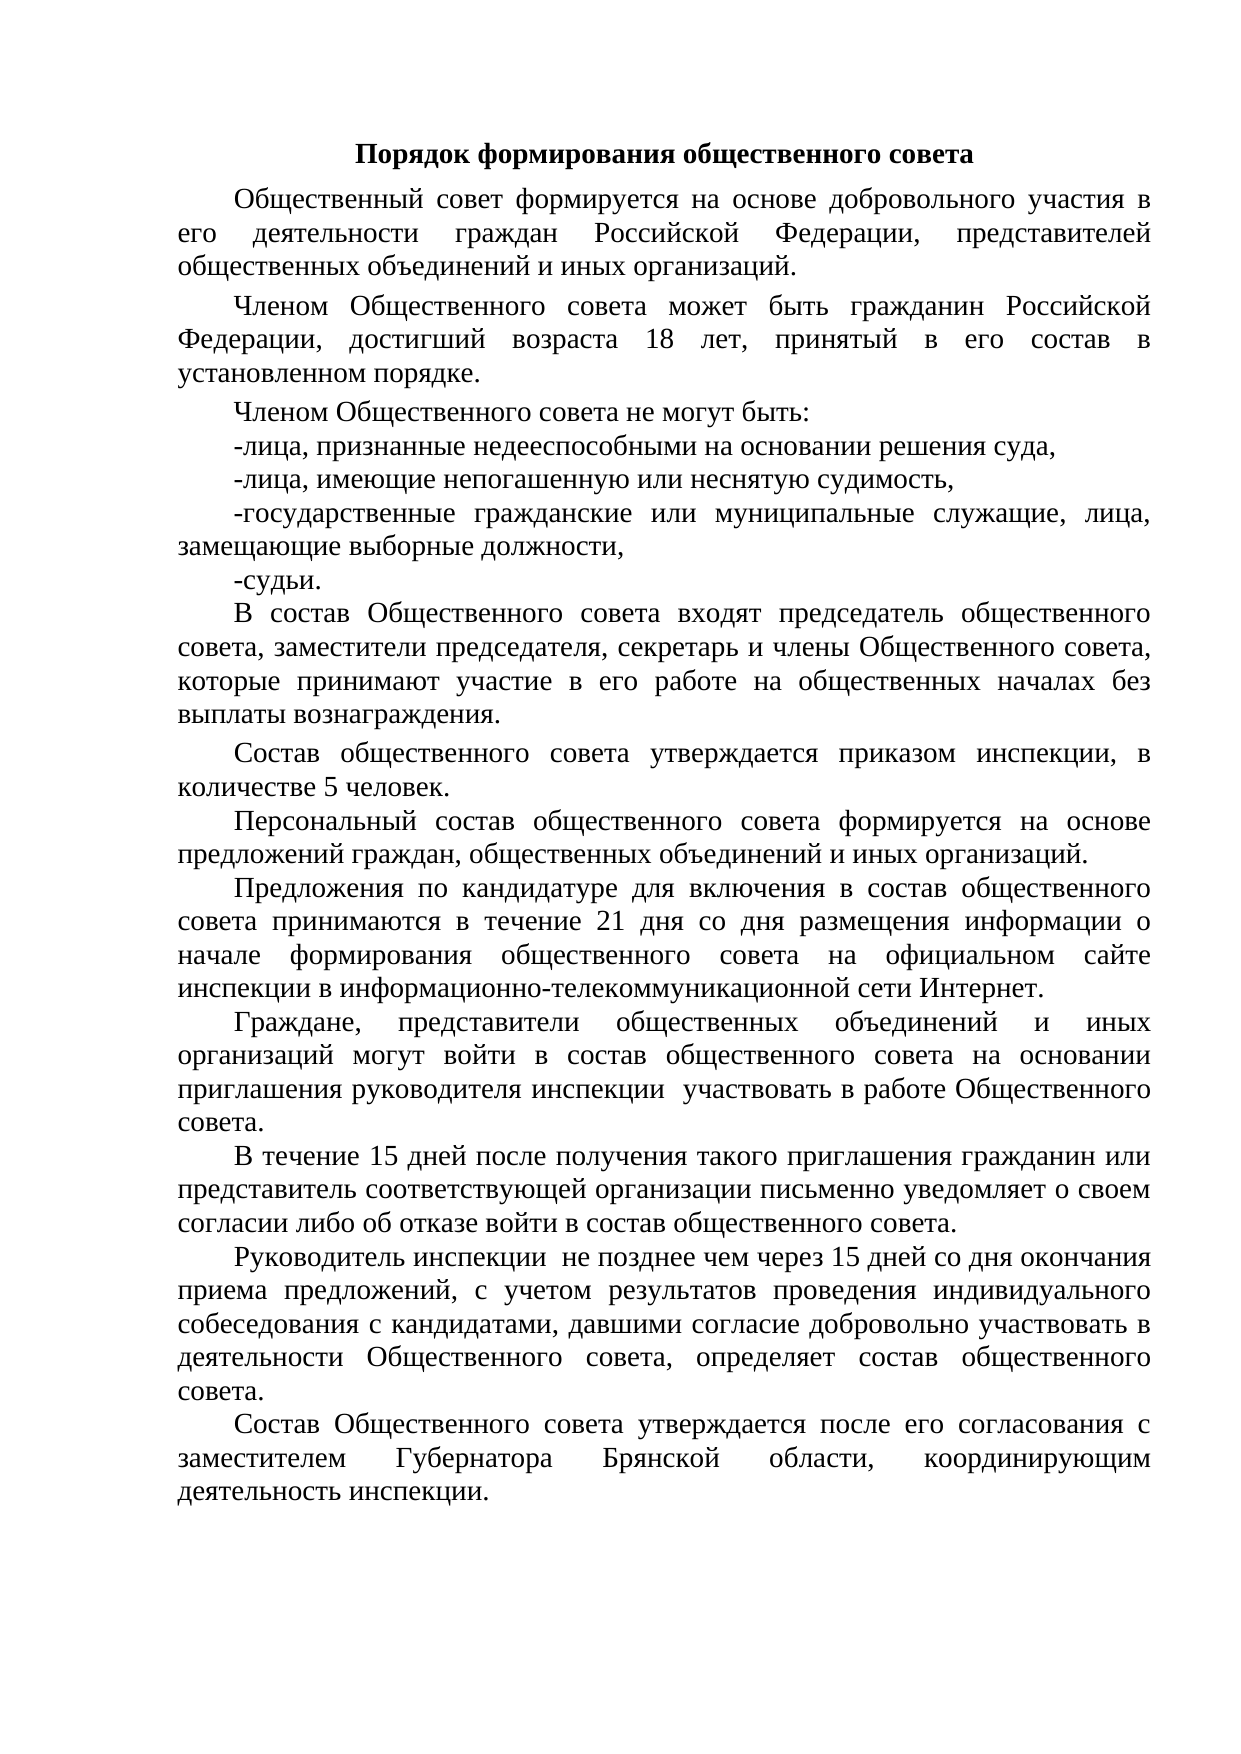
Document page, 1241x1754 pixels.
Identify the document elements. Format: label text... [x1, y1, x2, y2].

text Членом Общественного совета может быть гражданин Российской Федерации, достигший возраста 18 лет, принятый в его состав в установленном порядке. [177, 288, 1152, 388]
text Состав Общественного совета утверждается после его согласования с заместителем Губернатора Брянской области, координирующим деятельность инспекции. [177, 1406, 1152, 1507]
text -лица, имеющие непогашенную или неснятую судимость, [177, 461, 1152, 495]
text В состав Общественного совета входят председатель общественного совета, заместители председателя, секретарь и члены Общественного совета, которые принимают участие в его работе на общественных началах без выплаты вознаграждения. [177, 596, 1152, 730]
text Общественный совет формируется на основе добровольного участия в его деятельности граждан Российской Федерации, представителей общественных объединений и иных организаций. [177, 181, 1152, 282]
text -государственные гражданские или муниципальные служащие, лица, замещающие выборные должности, [177, 495, 1152, 562]
text В течение 15 дней после получения такого приглашения гражданин или представитель соответствующей организации письменно уведомляет о своем согласии либо об отказе войти в состав общественного совета. [177, 1138, 1152, 1239]
text Порядок формирования общественного совета [177, 136, 1152, 169]
text Персональный состав общественного совета формируется на основе предложений граждан, общественных объединений и иных организаций. [177, 803, 1152, 870]
text Руководитель инспекции не позднее чем через 15 дней со дня окончания приема предложений, с учетом результатов проведения индивидуального собеседования с кандидатами, давшими согласие добровольно участвовать в деятельности Общественного совета, определяет состав общественного совета. [177, 1239, 1152, 1406]
text -лица, признанные недееспособными на основании решения суда, [177, 428, 1152, 461]
text Членом Общественного совета не могут быть: [177, 394, 1152, 428]
text -судьи. [177, 562, 1152, 596]
text Граждане, представители общественных объединений и иных организаций могут войти в состав общественного совета на основании приглашения руководителя инспекции участвовать в работе Общественного совета. [177, 1004, 1152, 1138]
text Состав общественного совета утверждается приказом инспекции, в количестве 5 человек. [177, 736, 1152, 803]
text Предложения по кандидатуре для включения в состав общественного совета принимаются в течение 21 дня со дня размещения информации о начале формирования общественного совета на официальном сайте инспекции в информационно-телекоммуникационной сети Интернет. [177, 870, 1152, 1004]
